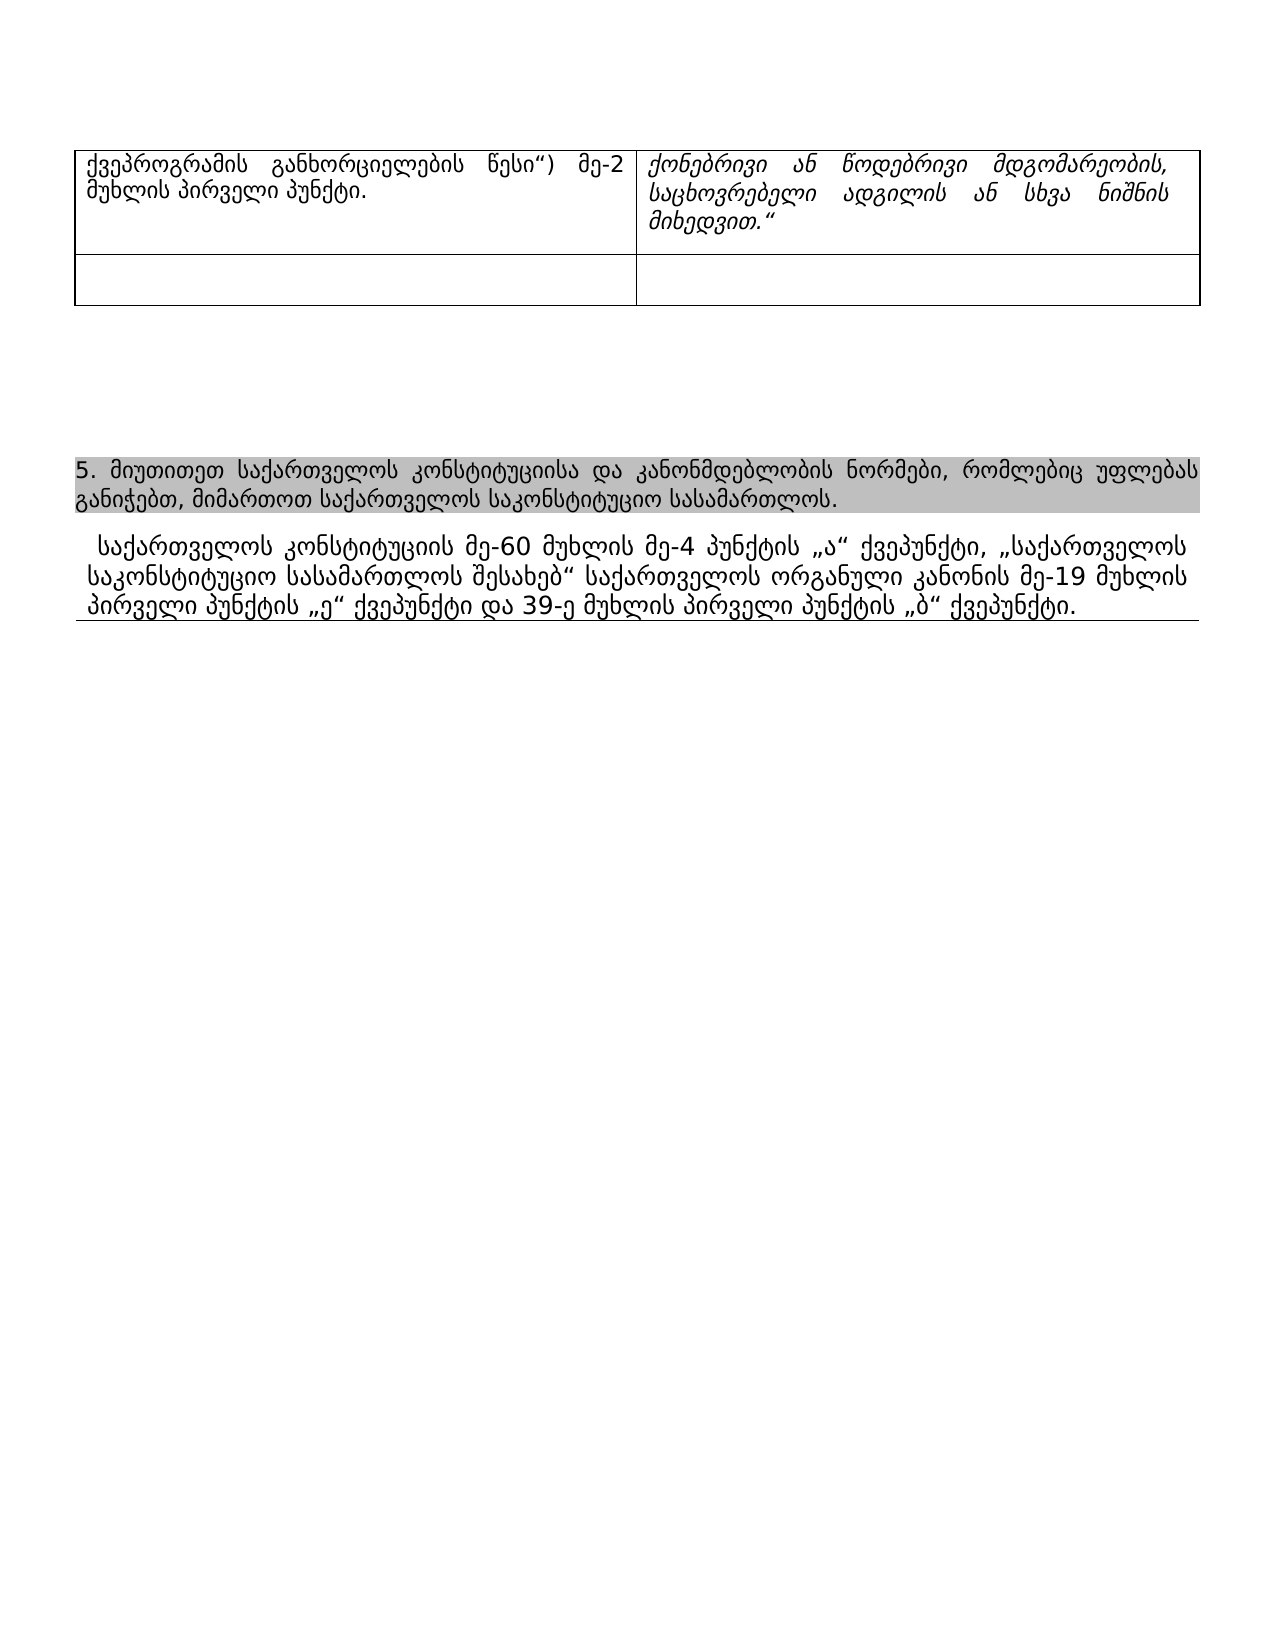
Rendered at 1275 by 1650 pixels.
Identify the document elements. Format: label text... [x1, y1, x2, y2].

table_cell [637, 255, 1199, 305]
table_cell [637, 151, 1199, 254]
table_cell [76, 151, 636, 254]
table_cell [76, 255, 636, 305]
table_header საქართველოს კონსტიტუციის მე-60 მუხლის მე-4 პუნქტის „ა“ ქვეპუნქტი, „საქართველოს საკონსტიტუციო სასამართლოს შესახებ“ საქართველოს ორგანული კანონის მე-19 მუხლის პირველი პუნქტის „ე“ ქვეპუნქტი და 39-ე მუხლის პირველი პუნქტის „ბ“ ქვეპუნქტი. [76, 533, 1199, 620]
text 5. მიუთითეთ საქართველოს კონსტიტუციისა და კანონმდებლობის ნორმები, რომლებიც უფლებას განიჭებთ, მიმართოთ საქართველოს საკონსტიტუციო სასამართლოს. [75, 457, 1200, 513]
